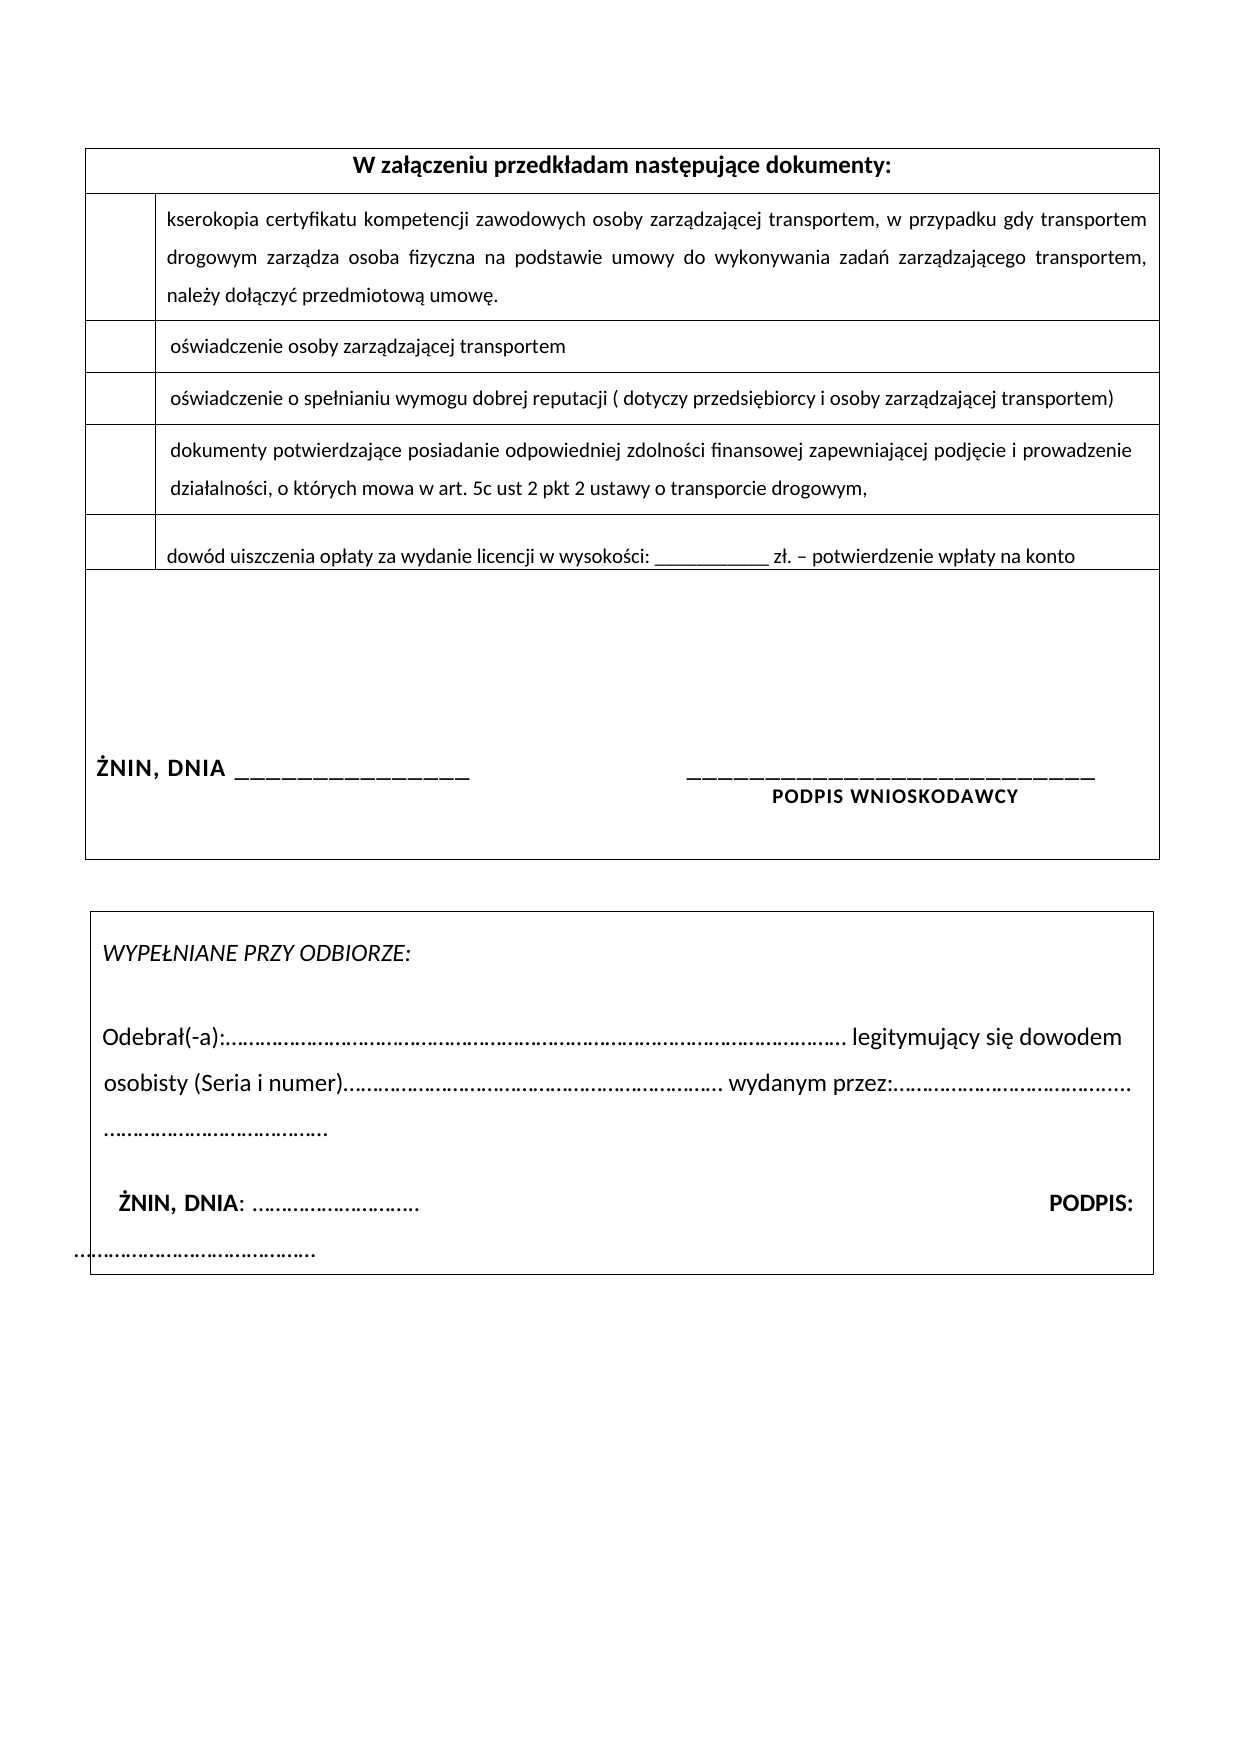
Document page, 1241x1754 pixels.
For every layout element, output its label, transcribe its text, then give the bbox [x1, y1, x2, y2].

table_cell dowód uiszczenia opłaty za wydanie licencji w wysokości: ___________ zł. – potwierdzenie wpłaty na konto [156, 515, 1159, 568]
text ŻNIN, DNIA: ……………………….. PODPIS: …………………………………… [74, 1187, 1134, 1264]
table_cell [86, 373, 155, 424]
table_cell dokumenty potwierdzające posiadanie odpowiedniej zdolności finansowej zapewniającej podjęcie i prowadzenie działalności, o których mowa w art. 5c ust 2 pkt 2 ustawy o transporcie drogowym, [156, 425, 1159, 514]
table_cell [86, 194, 155, 319]
table_cell [86, 321, 155, 372]
text Odebrał(-a):……………………………………………………………………………………………… legitymujący się dowodem osobisty (Seria i numer)………………………………………………………… wydanym przez:………………………………..... ………………………………… [74, 1021, 1134, 1143]
table_cell oświadczenie osoby zarządzającej transportem [156, 321, 1159, 372]
text WYPEŁNIANE PRZY ODBIORZE: [74, 937, 1134, 968]
table_cell ŻNIN, DNIA _______________ __________________________ PODPIS WNIOSKODAWCY [86, 570, 1159, 858]
table_cell W załączeniu przedkładam następujące dokumenty: [86, 149, 1159, 192]
table_cell oświadczenie o spełnianiu wymogu dobrej reputacji ( dotyczy przedsiębiorcy i osoby zarządzającej transportem) [156, 373, 1159, 424]
table_cell [86, 425, 155, 514]
table_cell [86, 515, 155, 568]
table_cell kserokopia certyfikatu kompetencji zawodowych osoby zarządzającej transportem, w przypadku gdy transportem drogowym zarządza osoba fizyczna na podstawie umowy do wykonywania zadań zarządzającego transportem, należy dołączyć przedmiotową umowę. [156, 194, 1159, 319]
